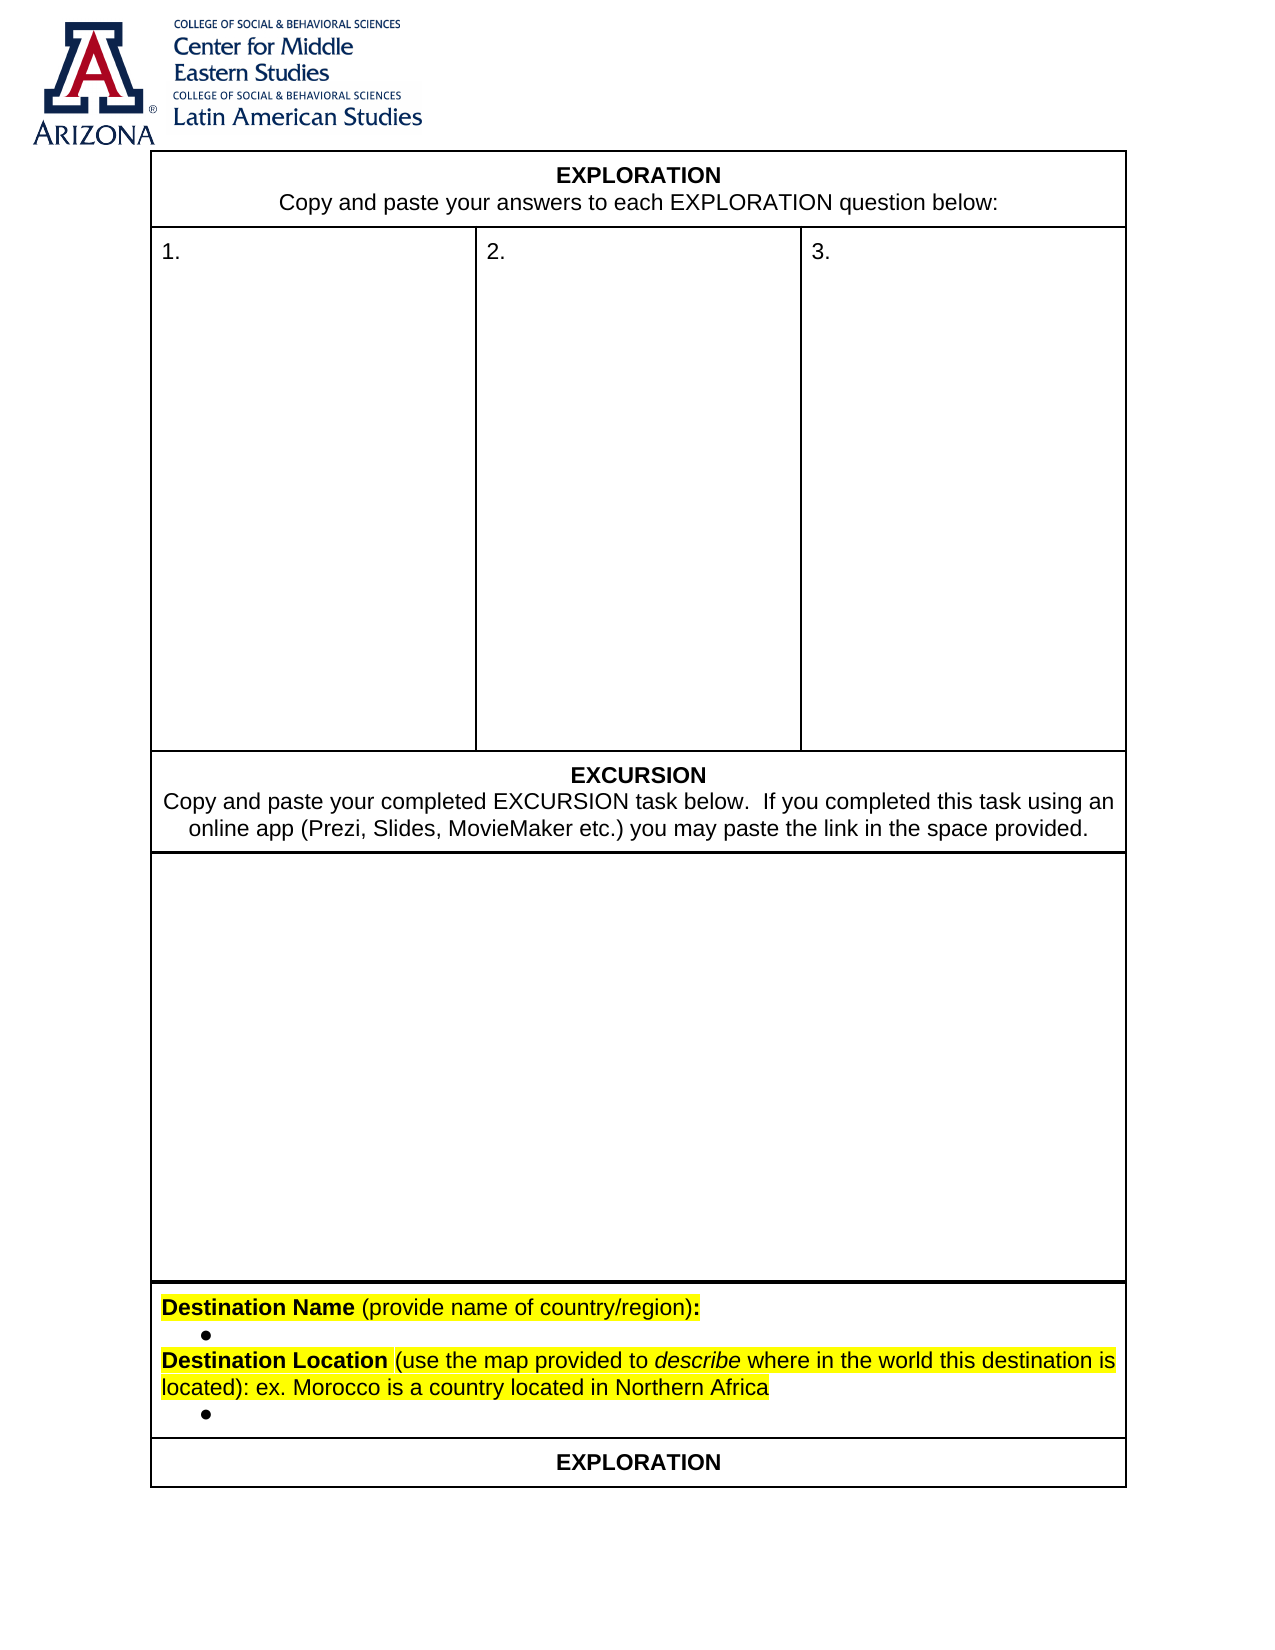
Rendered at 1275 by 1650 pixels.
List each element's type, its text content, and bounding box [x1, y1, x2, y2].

table_cell EXPLORATION Copy and paste your answers to each EXPLORATION question below: [152, 152, 1125, 226]
picture [32, 18, 157, 145]
table_cell 2. [477, 228, 800, 749]
picture [165, 18, 422, 135]
table_cell EXCURSION Copy and paste your completed EXCURSION task below. If you completed this task using an online app (Prezi, Slides, MovieMaker etc.) you may paste the link in the space provided. [152, 752, 1125, 851]
table_cell 1. [152, 228, 475, 749]
table_header Destination Name (provide name of country/region): Destination Location (use the map provided to describe where in the world this destination is located): ex. Morocco is a country located in Northern Africa [152, 1284, 1125, 1437]
table_cell 3. [802, 228, 1125, 749]
table_cell EXPLORATION Copy and paste your answers to each EXPLORATION question below: [152, 1439, 1125, 1486]
table_cell [152, 854, 1125, 1280]
